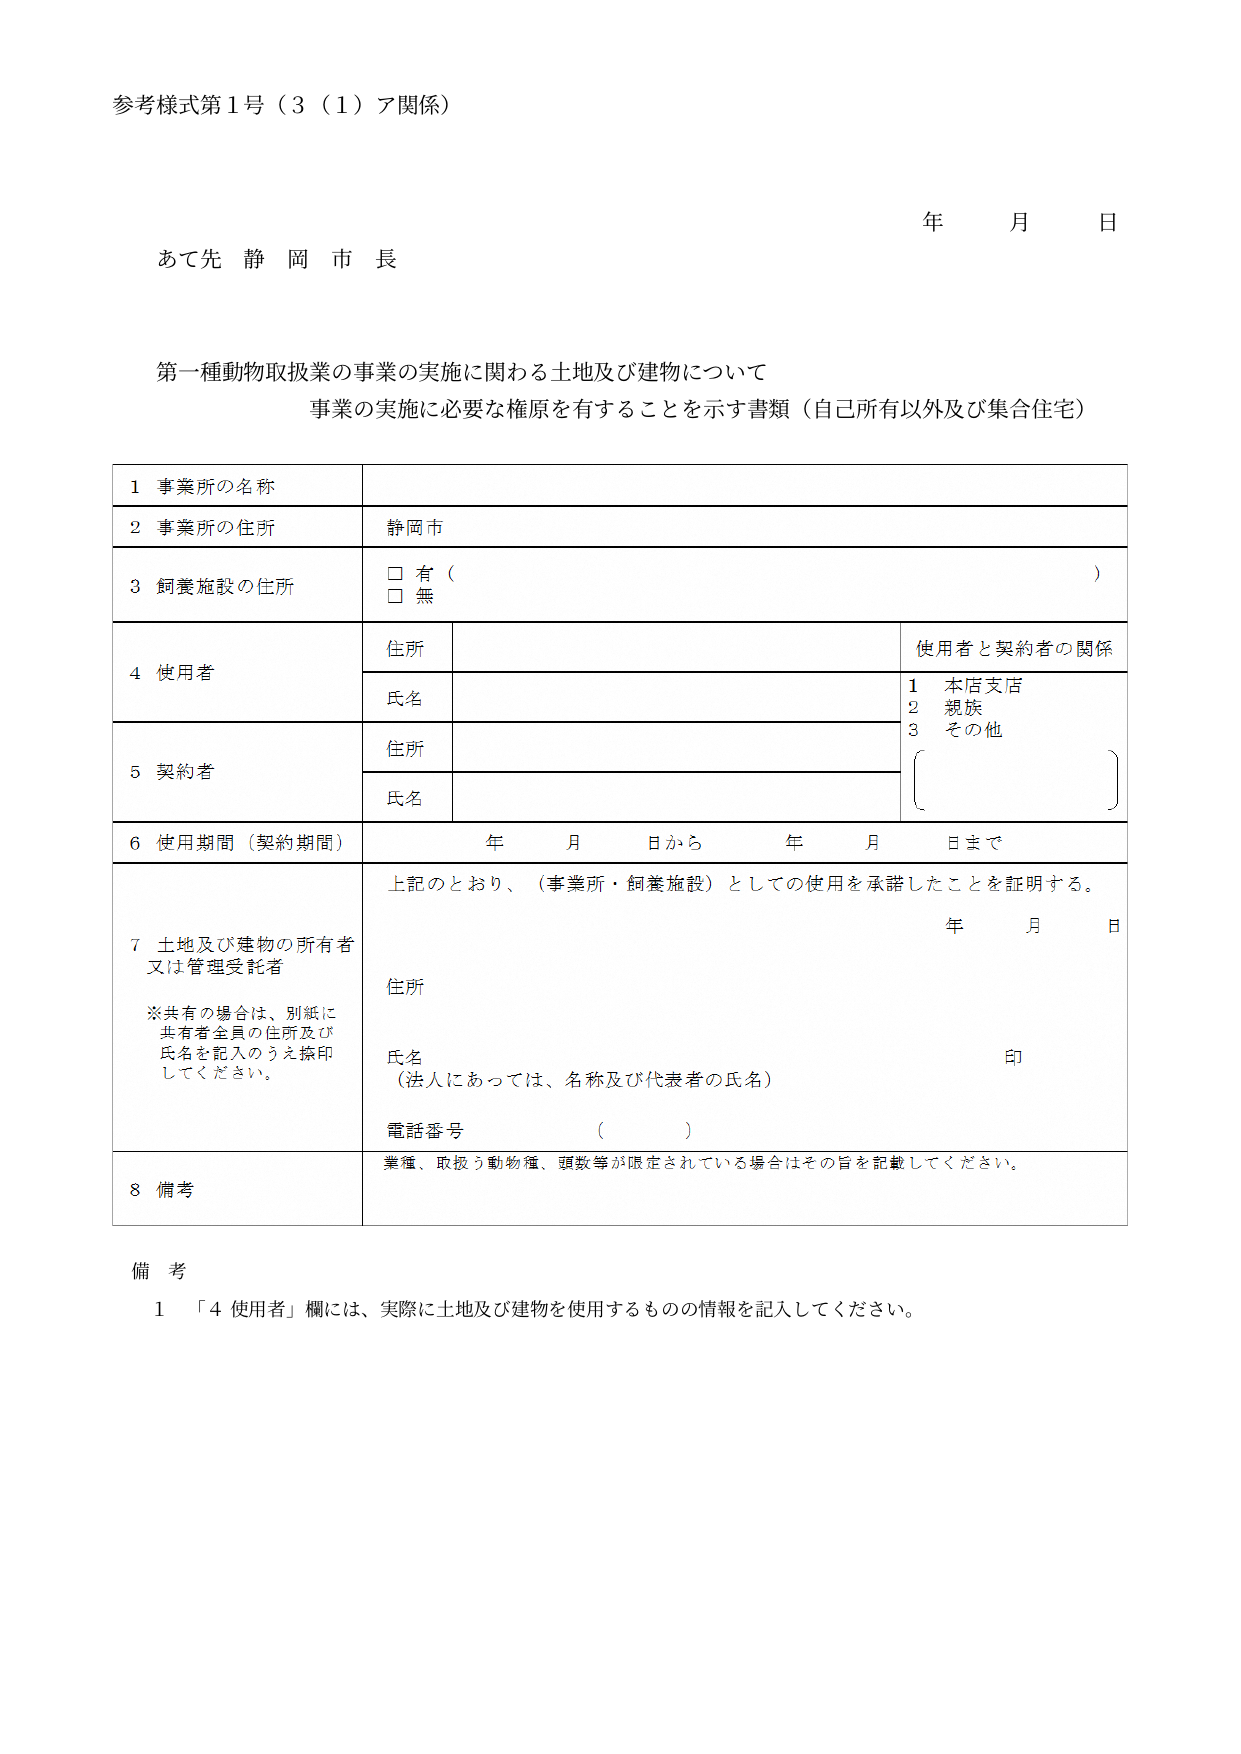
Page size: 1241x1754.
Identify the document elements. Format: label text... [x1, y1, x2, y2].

text 備 考 [112, 1252, 1128, 1289]
text あて先 静 岡 市 長 [112, 239, 1128, 277]
text 事業の実施に必要な権原を有することを示す書類（自己所有以外及び集合住宅） [112, 389, 1128, 427]
text 第一種動物取扱業の事業の実施に関わる土地及び建物について [112, 352, 1128, 389]
text 年 月 日 [112, 202, 1128, 239]
text １ 「４ 使用者」欄には、実際に土地及び建物を使用するものの情報を記入してください。 [112, 1289, 1128, 1327]
